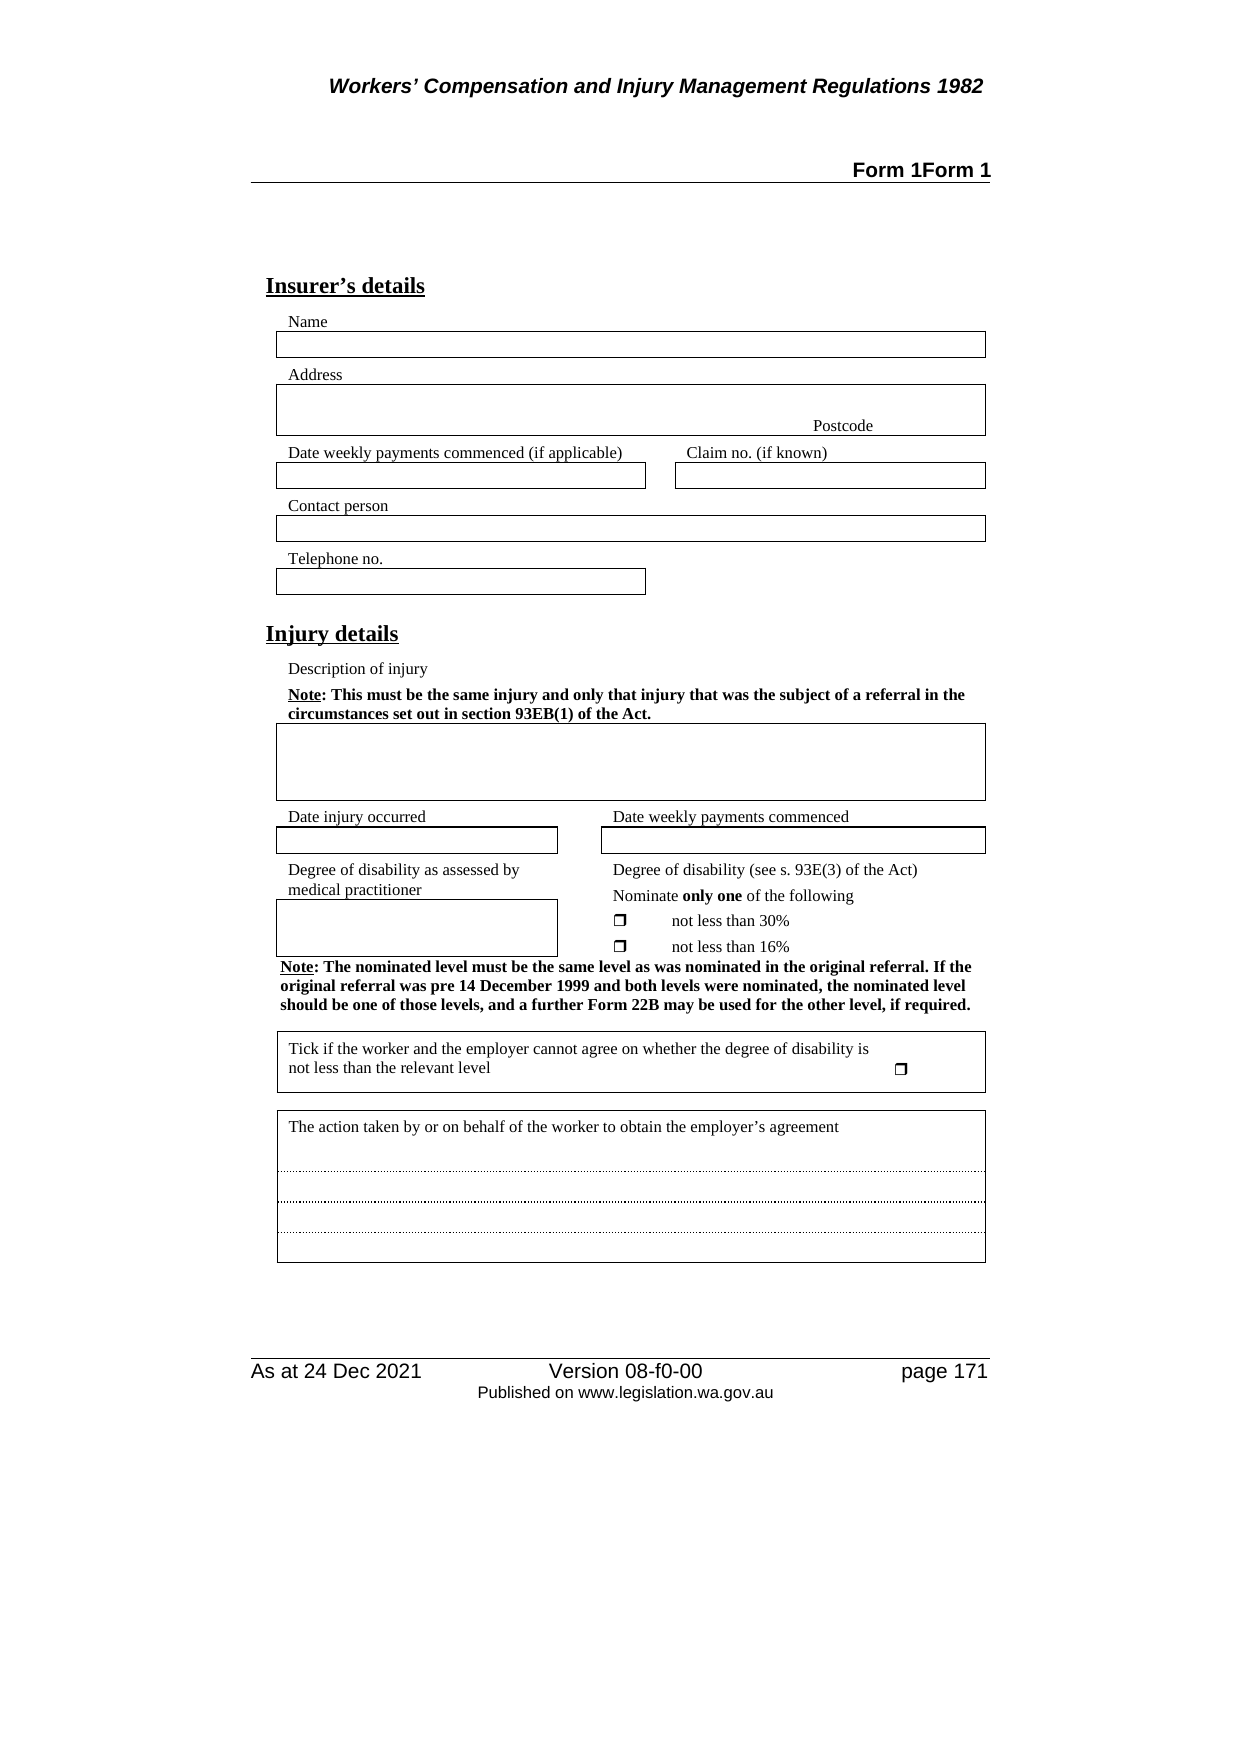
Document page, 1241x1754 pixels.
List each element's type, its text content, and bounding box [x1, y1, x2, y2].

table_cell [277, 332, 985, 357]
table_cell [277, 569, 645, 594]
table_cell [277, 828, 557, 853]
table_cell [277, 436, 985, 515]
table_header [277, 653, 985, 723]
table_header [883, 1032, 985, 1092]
text Insurer’s details [265, 272, 990, 299]
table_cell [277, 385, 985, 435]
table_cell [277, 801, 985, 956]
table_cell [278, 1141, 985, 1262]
text Note: The nominated level must be the same level as was nominated in the original referral. If the original referral was pre 14 December 1999 and both levels were nominated, the nominated level should be one of those levels, and a further Form 22B may be used for the other level, if required. [280, 957, 990, 1014]
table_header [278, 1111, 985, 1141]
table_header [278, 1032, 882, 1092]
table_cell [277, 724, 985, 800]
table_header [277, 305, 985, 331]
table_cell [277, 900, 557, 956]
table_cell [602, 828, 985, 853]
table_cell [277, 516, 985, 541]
text Injury details [265, 620, 990, 646]
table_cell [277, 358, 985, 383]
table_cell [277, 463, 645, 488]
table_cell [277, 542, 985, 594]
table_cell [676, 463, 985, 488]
